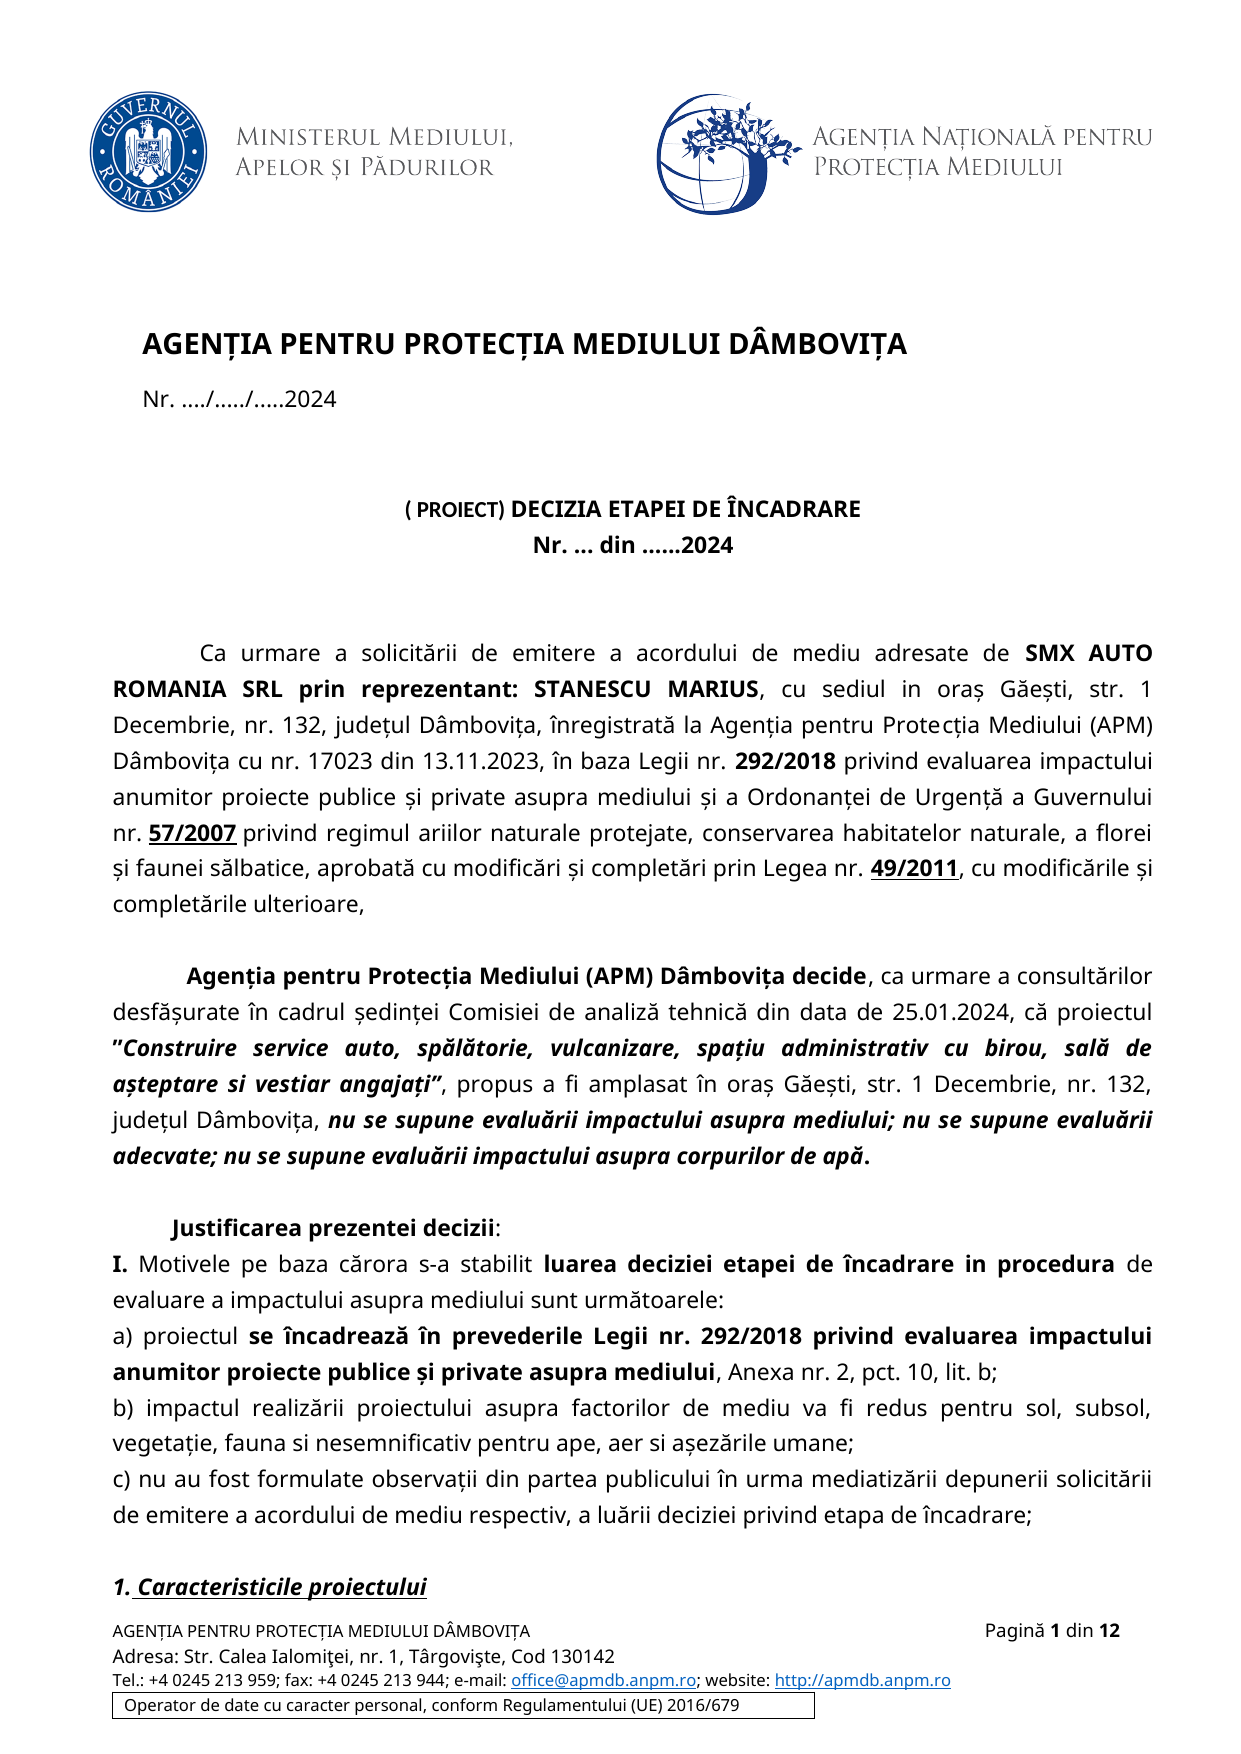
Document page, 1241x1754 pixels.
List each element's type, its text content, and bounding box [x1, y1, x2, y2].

text b) impactul realizării proiectului asupra factorilor de mediu va fi redus pentru sol, subsol, vegetație, fauna si nesemnificativ pentru ape, aer si așezările umane; [112, 1391, 1153, 1459]
text AGENȚIA PENTRU PROTECȚIA MEDIULUI DÂMBOVIȚA [142, 150, 1153, 363]
text c) nu au fost formulate observaţii din partea publicului în urma mediatizării depunerii solicitării de emitere a acordului de mediu respectiv, a luării deciziei privind etapa de încadrare; [112, 1463, 1153, 1531]
text ( PROIECT) DECIZIA ETAPEI DE ÎNCADRARE [112, 493, 1153, 524]
text a) proiectul se încadrează în prevederile Legii nr. 292/2018 privind evaluarea impactului anumitor proiecte publice şi private asupra mediului, Anexa nr. 2, pct. 10, lit. b; [112, 1319, 1153, 1387]
text Nr. ... din ......2024 [112, 529, 1153, 560]
text Nr. ..../...../.....2024 [142, 383, 1153, 414]
text Justificarea prezentei decizii: [112, 1212, 1153, 1243]
text Agenția pentru Protecția Mediului (APM) Dâmbovița decide, ca urmare a consultărilor desfăşurate în cadrul şedinţei Comisiei de analiză tehnică din data de 25.01.2024, că proiectul ”Construire service auto, spălătorie, vulcanizare, spațiu administrativ cu birou, sală de așteptare si vestiar angajați”, propus a fi amplasat în oraș Găești, str. 1 Decembrie, nr. 132, județul Dâmbovița, nu se supune evaluării impactului asupra mediului; nu se supune evaluării adecvate; nu se supune evaluării impactului asupra corpurilor de apă. [112, 960, 1153, 1171]
text Ca urmare a solicitării de emitere a acordului de mediu adresate de SMX AUTO ROMANIA SRL prin reprezentant: STANESCU MARIUS, cu sediul in oraș Găești, str. 1 Decembrie, nr. 132, județul Dâmbovița, înregistrată la Agenția pentru Protecția Mediului (APM) Dâmbovița cu nr. 17023 din 13.11.2023, în baza Legii nr. 292/2018 privind evaluarea impactului anumitor proiecte publice şi private asupra mediului şi a Ordonanţei de Urgenţă a Guvernului nr. 57/2007 privind regimul ariilor naturale protejate, conservarea habitatelor naturale, a florei şi faunei sălbatice, aprobată cu modificări şi completări prin Legea nr. 49/2011, cu modificările şi completările ulterioare, [112, 637, 1153, 919]
text 1. Caracteristicile proiectului [112, 1571, 1153, 1602]
picture [0, 0, 1241, 304]
text I. Motivele pe baza cărora s-a stabilit luarea deciziei etapei de încadrare in procedura de evaluare a impactului asupra mediului sunt următoarele: [112, 1248, 1153, 1315]
